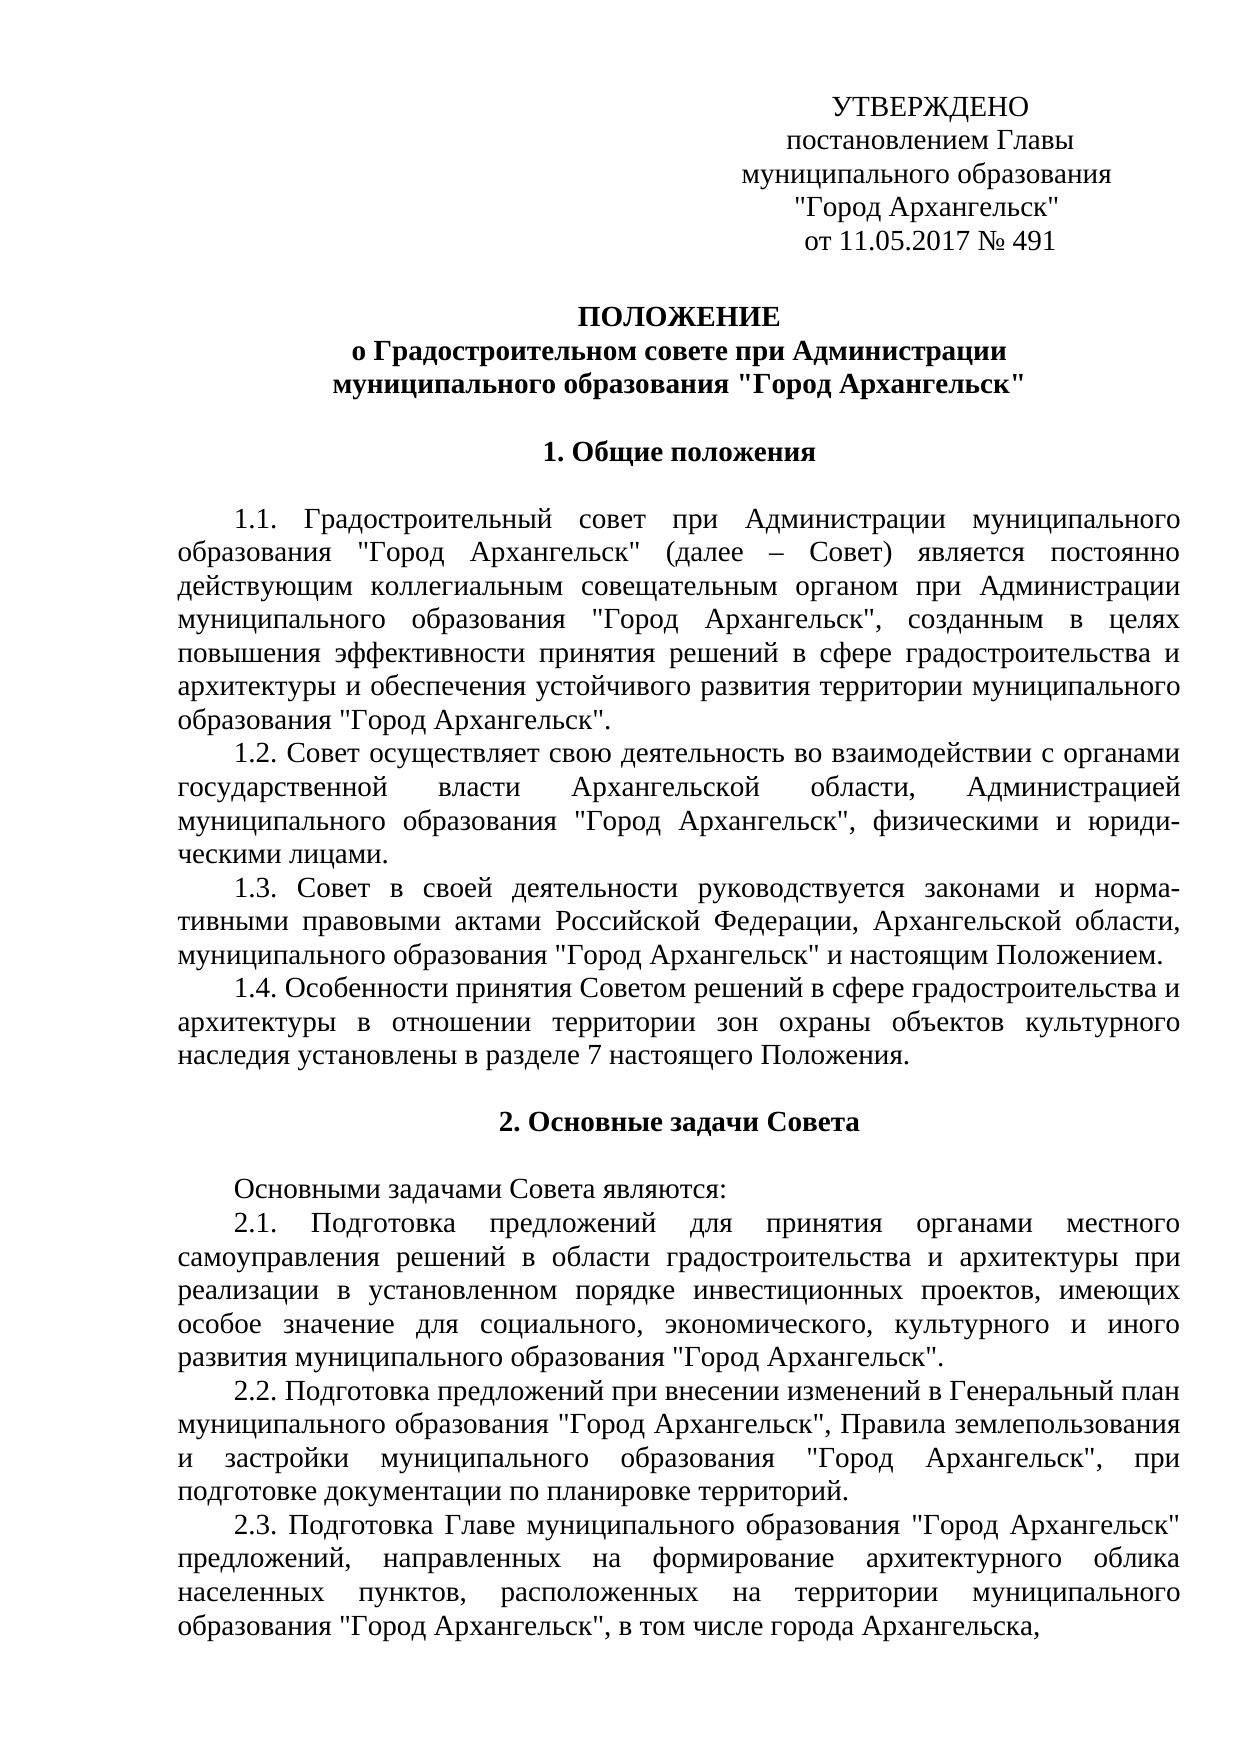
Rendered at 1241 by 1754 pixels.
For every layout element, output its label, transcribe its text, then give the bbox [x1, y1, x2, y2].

text Основными задачами Совета являются: [177, 1172, 1181, 1205]
text 2. Основные задачи Совета [177, 1104, 1181, 1138]
title муниципального образования "Город Архангельск" [177, 367, 1181, 400]
text 2.2. Подготовка предложений при внесении изменений в Генеральный план муниципального образования "Город Архангельск", Правила землепользования и застройки муниципального образования "Город Архангельск", при подготовке документации по планировке территорий. [177, 1373, 1181, 1507]
text 1.4. Особенности принятия Советом решений в сфере градостроительства и архитектуры в отношении территории зон охраны объектов культурного наследия установлены в разделе 7 настоящего Положения. [177, 970, 1181, 1071]
title о Градостроительном совете при Администрации [177, 333, 1181, 367]
text 1.1. Градостроительный совет при Администрации муниципального образования "Город Архангельск" (далее – Совет) является постоянно действующим коллегиальным совещательным органом при Администрации муниципального образования "Город Архангельск", созданным в целях повышения эффективности принятия решений в сфере градостроительства и архитектуры и обеспечения устойчивого развития территории муниципального образования "Город Архангельск". [177, 501, 1181, 736]
text 1.3. Совет в своей деятельности руководствуется законами и норма-тивными правовыми актами Российской Федерации, Архангельской области, муниципального образования "Город Архангельск" и настоящим Положением. [177, 870, 1181, 970]
text постановлением Главы муниципального образования "Город Архангельск" от 11.05.2017 № 491 [679, 122, 1181, 256]
title ПОЛОЖЕНИЕ [177, 299, 1181, 333]
text УТВЕРЖДЕНО [679, 89, 1181, 122]
text 1. Общие положения [177, 434, 1181, 467]
text 2.1. Подготовка предложений для принятия органами местного самоуправления решений в области градостроительства и архитектуры при реализации в установленном порядке инвестиционных проектов, имеющих особое значение для социального, экономического, культурного и иного развития муниципального образования "Город Архангельск". [177, 1205, 1181, 1373]
text 2.3. Подготовка Главе муниципального образования "Город Архангельск" предложений, направленных на формирование архитектурного облика населенных пунктов, расположенных на территории муниципального образования "Город Архангельск", в том числе города Архангельска, [177, 1507, 1181, 1641]
text 1.2. Совет осуществляет свою деятельность во взаимодействии с органами государственной власти Архангельской области, Администрацией муниципального образования "Город Архангельск", физическими и юриди-ческими лицами. [177, 736, 1181, 870]
